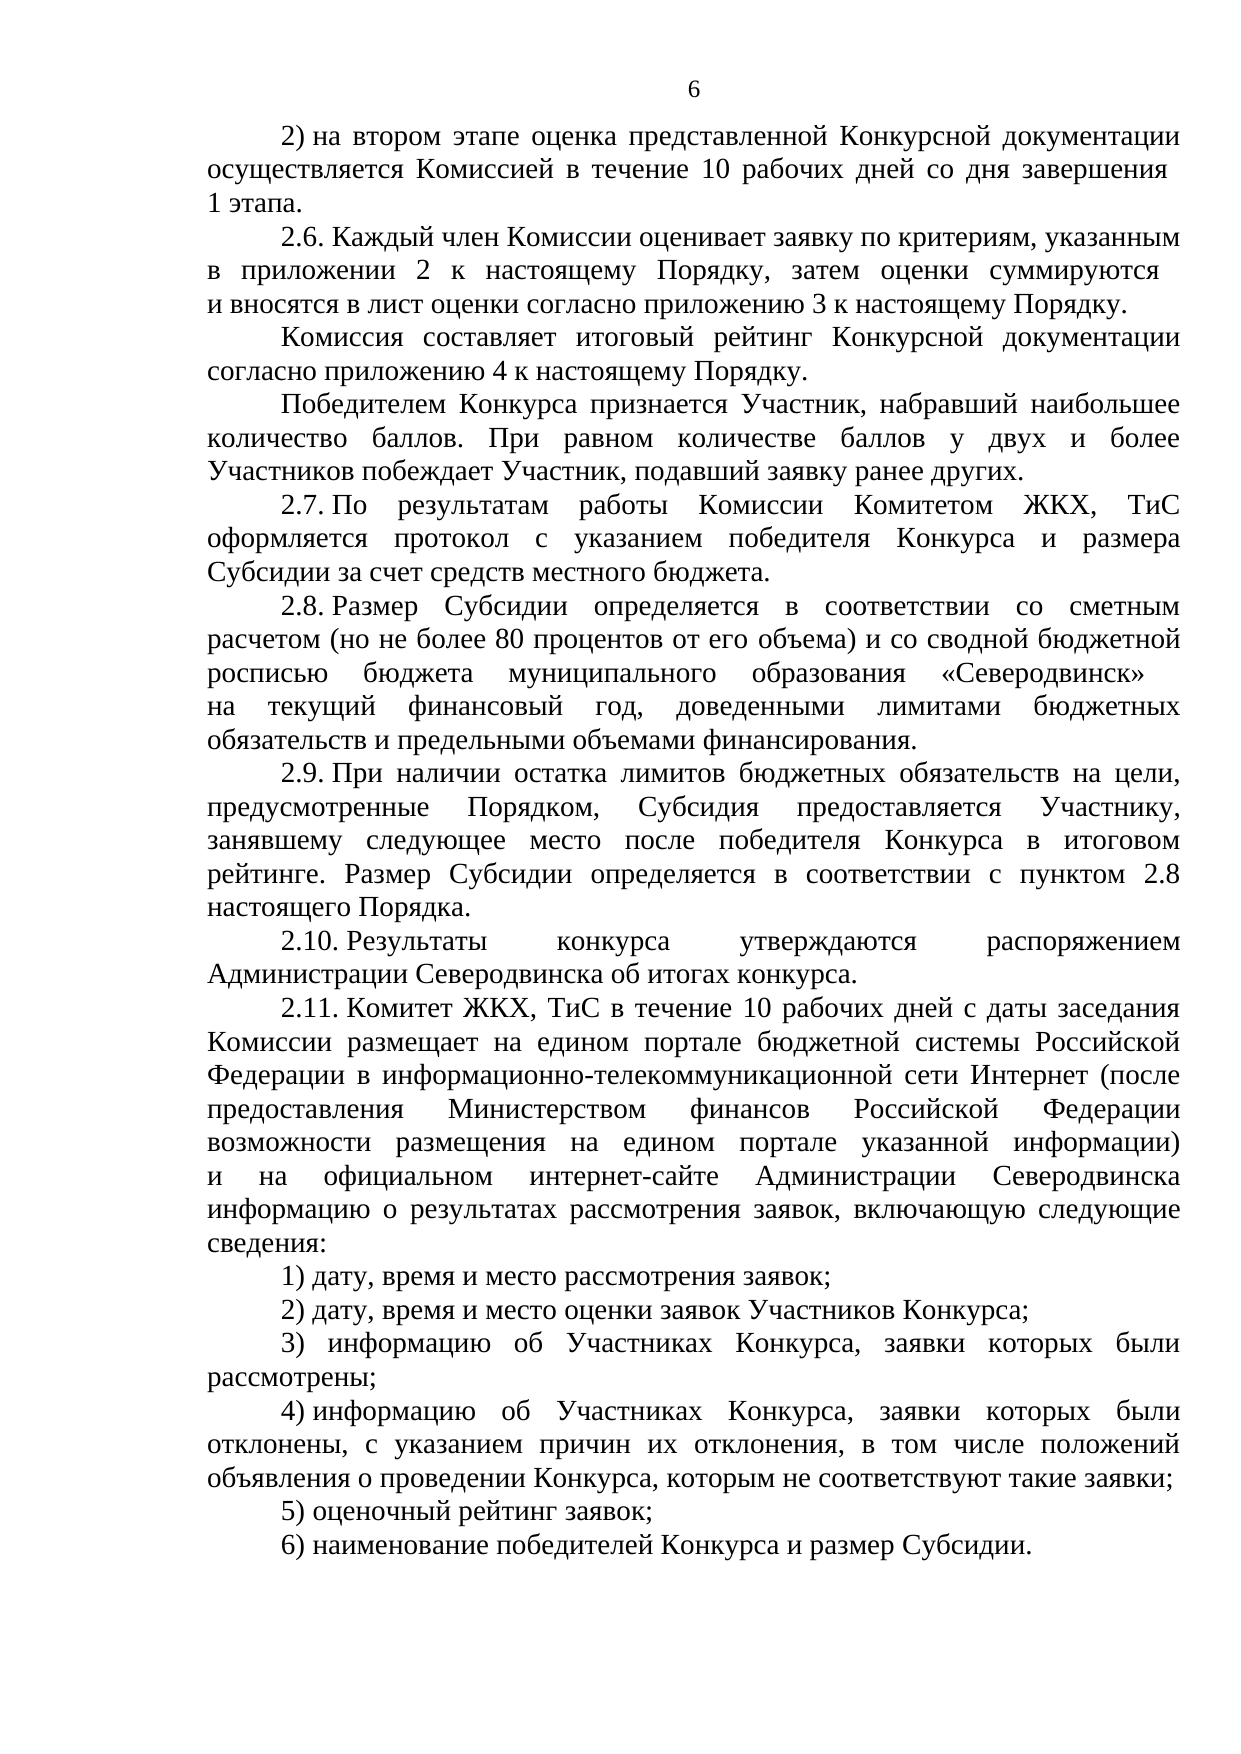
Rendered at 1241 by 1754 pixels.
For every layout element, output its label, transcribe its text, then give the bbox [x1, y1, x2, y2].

text 3) информацию об Участниках Конкурса, заявки которых были рассмотрены; [207, 1326, 1181, 1393]
text 2) на втором этапе оценка представленной Конкурсной документации осуществляется Комиссией в течение 10 рабочих дней со дня завершения 1 этапа. [207, 118, 1181, 219]
text 2.10. Результаты конкурса утверждаются распоряжением Администрации Северодвинска об итогах конкурса. [207, 923, 1181, 990]
text 2.9. При наличии остатка лимитов бюджетных обязательств на цели, предусмотренные Порядком, Субсидия предоставляется Участнику, занявшему следующее место после победителя Конкурса в итоговом рейтинге. Размер Субсидии определяется в соответствии с пунктом 2.8 настоящего Порядка. [207, 755, 1181, 923]
text 2.6. Каждый член Комиссии оценивает заявку по критериям, указанным в приложении 2 к настоящему Порядку, затем оценки суммируются и вносятся в лист оценки согласно приложению 3 к настоящему Порядку. [207, 219, 1181, 319]
text 2.7. По результатам работы Комиссии Комитетом ЖКХ, ТиС оформляется протокол с указанием победителя Конкурса и размера Субсидии за счет средств местного бюджета. [207, 487, 1181, 588]
text 2.11. Комитет ЖКХ, ТиС в течение 10 рабочих дней с даты заседания Комиссии размещает на едином портале бюджетной системы Российской Федерации в информационно-телекоммуникационной сети Интернет (после предоставления Министерством финансов Российской Федерации возможности размещения на едином портале указанной информации) и на официальном интернет-сайте Администрации Северодвинска информацию о результатах рассмотрения заявок, включающую следующие сведения: [207, 990, 1181, 1258]
text 1) дату, время и место рассмотрения заявок; [207, 1258, 1181, 1292]
text 6) наименование победителей Конкурса и размер Субсидии. [207, 1527, 1181, 1560]
text Победителем Конкурса признается Участник, набравший наибольшее количество баллов. При равном количестве баллов у двух и более Участников побеждает Участник, подавший заявку ранее других. [207, 386, 1181, 487]
text 2.8. Размер Субсидии определяется в соответствии со сметным расчетом (но не более 80 процентов от его объема) и со сводной бюджетной росписью бюджета муниципального образования «Северодвинск» на текущий финансовый год, доведенными лимитами бюджетных обязательств и предельными объемами финансирования. [207, 588, 1181, 755]
text 5) оценочный рейтинг заявок; [207, 1493, 1181, 1527]
text Комиссия составляет итоговый рейтинг Конкурсной документации согласно приложению 4 к настоящему Порядку. [207, 319, 1181, 386]
text 2) дату, время и место оценки заявок Участников Конкурса; [207, 1292, 1181, 1326]
text 4) информацию об Участниках Конкурса, заявки которых были отклонены, с указанием причин их отклонения, в том числе положений объявления о проведении Конкурса, которым не соответствуют такие заявки; [207, 1393, 1181, 1493]
